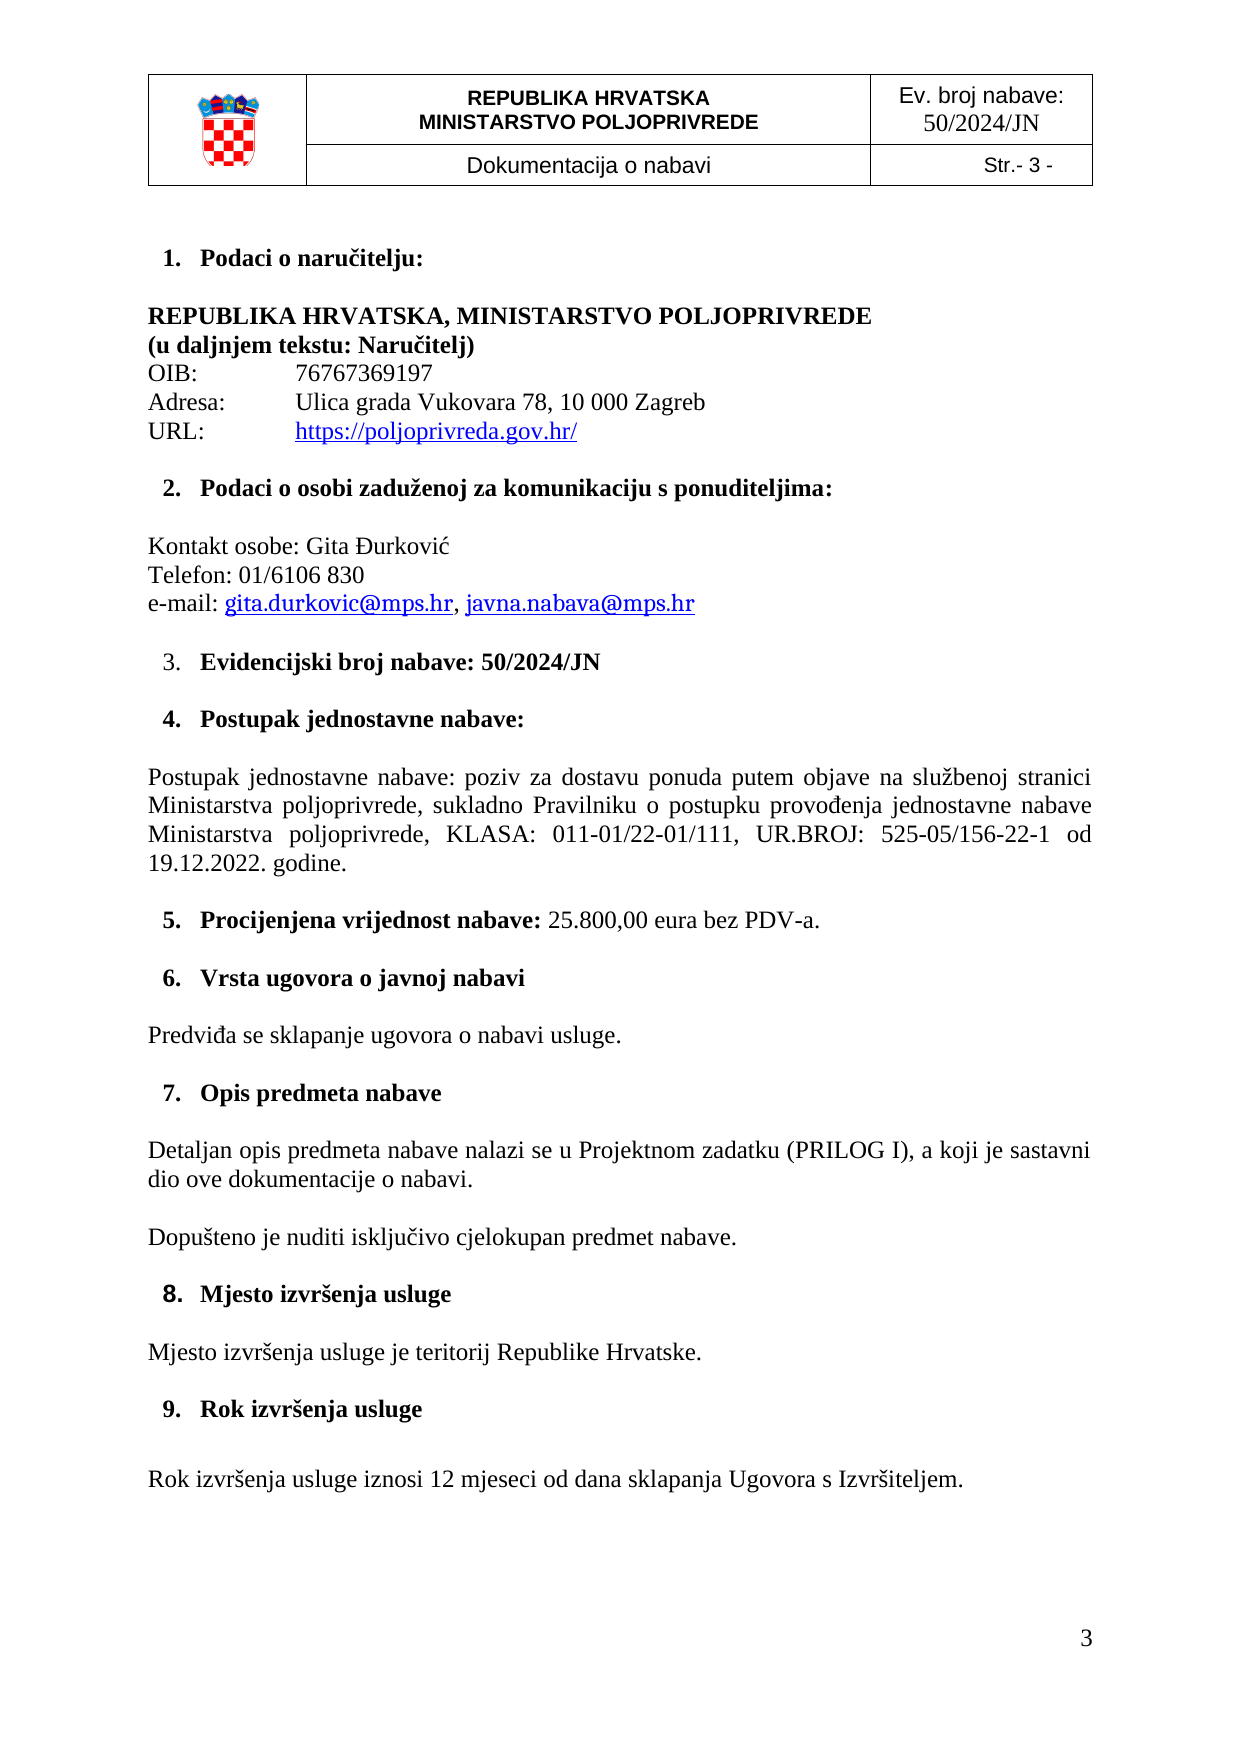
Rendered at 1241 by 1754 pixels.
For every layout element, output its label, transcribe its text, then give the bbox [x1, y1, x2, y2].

picture [197, 94, 260, 166]
list Rok izvršenja usluge [162, 1394, 1092, 1423]
list Evidencijski broj nabave: 50/2024/JN [162, 647, 1092, 676]
text Adresa: Ulica grada Vukovara 78, 10 000 Zagreb [148, 387, 1092, 416]
text Mjesto izvršenja usluge je teritorij Republike Hrvatske. [148, 1337, 1092, 1366]
list Postupak jednostavne nabave: [162, 704, 1092, 733]
list Podaci o osobi zaduženoj za komunikaciju s ponuditeljima: [162, 473, 1092, 502]
text Detaljan opis predmeta nabave nalazi se u Projektnom zadatku (PRILOG I), a koji je sastavni dio ove dokumentacije o nabavi. [148, 1136, 1092, 1193]
list Podaci o naručitelju: [162, 243, 1092, 272]
text (u daljnjem tekstu: Naručitelj) [148, 330, 1092, 358]
list Procijenjena vrijednost nabave: 25.800,00 eura bez PDV-a. [162, 906, 1092, 934]
text e-mail: gita.durkovic@mps.hr, javna.nabava@mps.hr [148, 588, 1092, 618]
text Predviđa se sklapanje ugovora o nabavi usluge. [148, 1021, 1092, 1049]
list Opis predmeta nabave [162, 1078, 1092, 1107]
list Postupak jednostavne nabave: poziv za dostavu ponuda putem objave na službenoj stranici Ministarstva poljoprivrede, sukladno Pravilniku o postupku provođenja jednostavne nabave Ministarstva poljoprivrede, KLASA: 011-01/22-01/111, UR.BROJ: 525-05/156-22-1 od 19.12.2022. godine. [148, 762, 1092, 877]
list Mjesto izvršenja usluge [162, 1279, 1092, 1308]
text Kontakt osobe: Gita Đurković [148, 531, 1092, 560]
text REPUBLIKA HRVATSKA, MINISTARSTVO POLJOPRIVREDE [148, 301, 1092, 330]
title Dopušteno je nuditi isključivo cjelokupan predmet nabave. [148, 1222, 1092, 1251]
text OIB: 76767369197 [148, 358, 1092, 387]
list Vrsta ugovora o javnoj nabavi [162, 963, 1092, 992]
text Telefon: 01/6106 830 [148, 560, 1099, 588]
text Rok izvršenja usluge iznosi 12 mjeseci od dana sklapanja Ugovora s Izvršiteljem. [148, 1464, 1092, 1493]
text URL: https://poljoprivreda.gov.hr/ [148, 416, 1092, 445]
